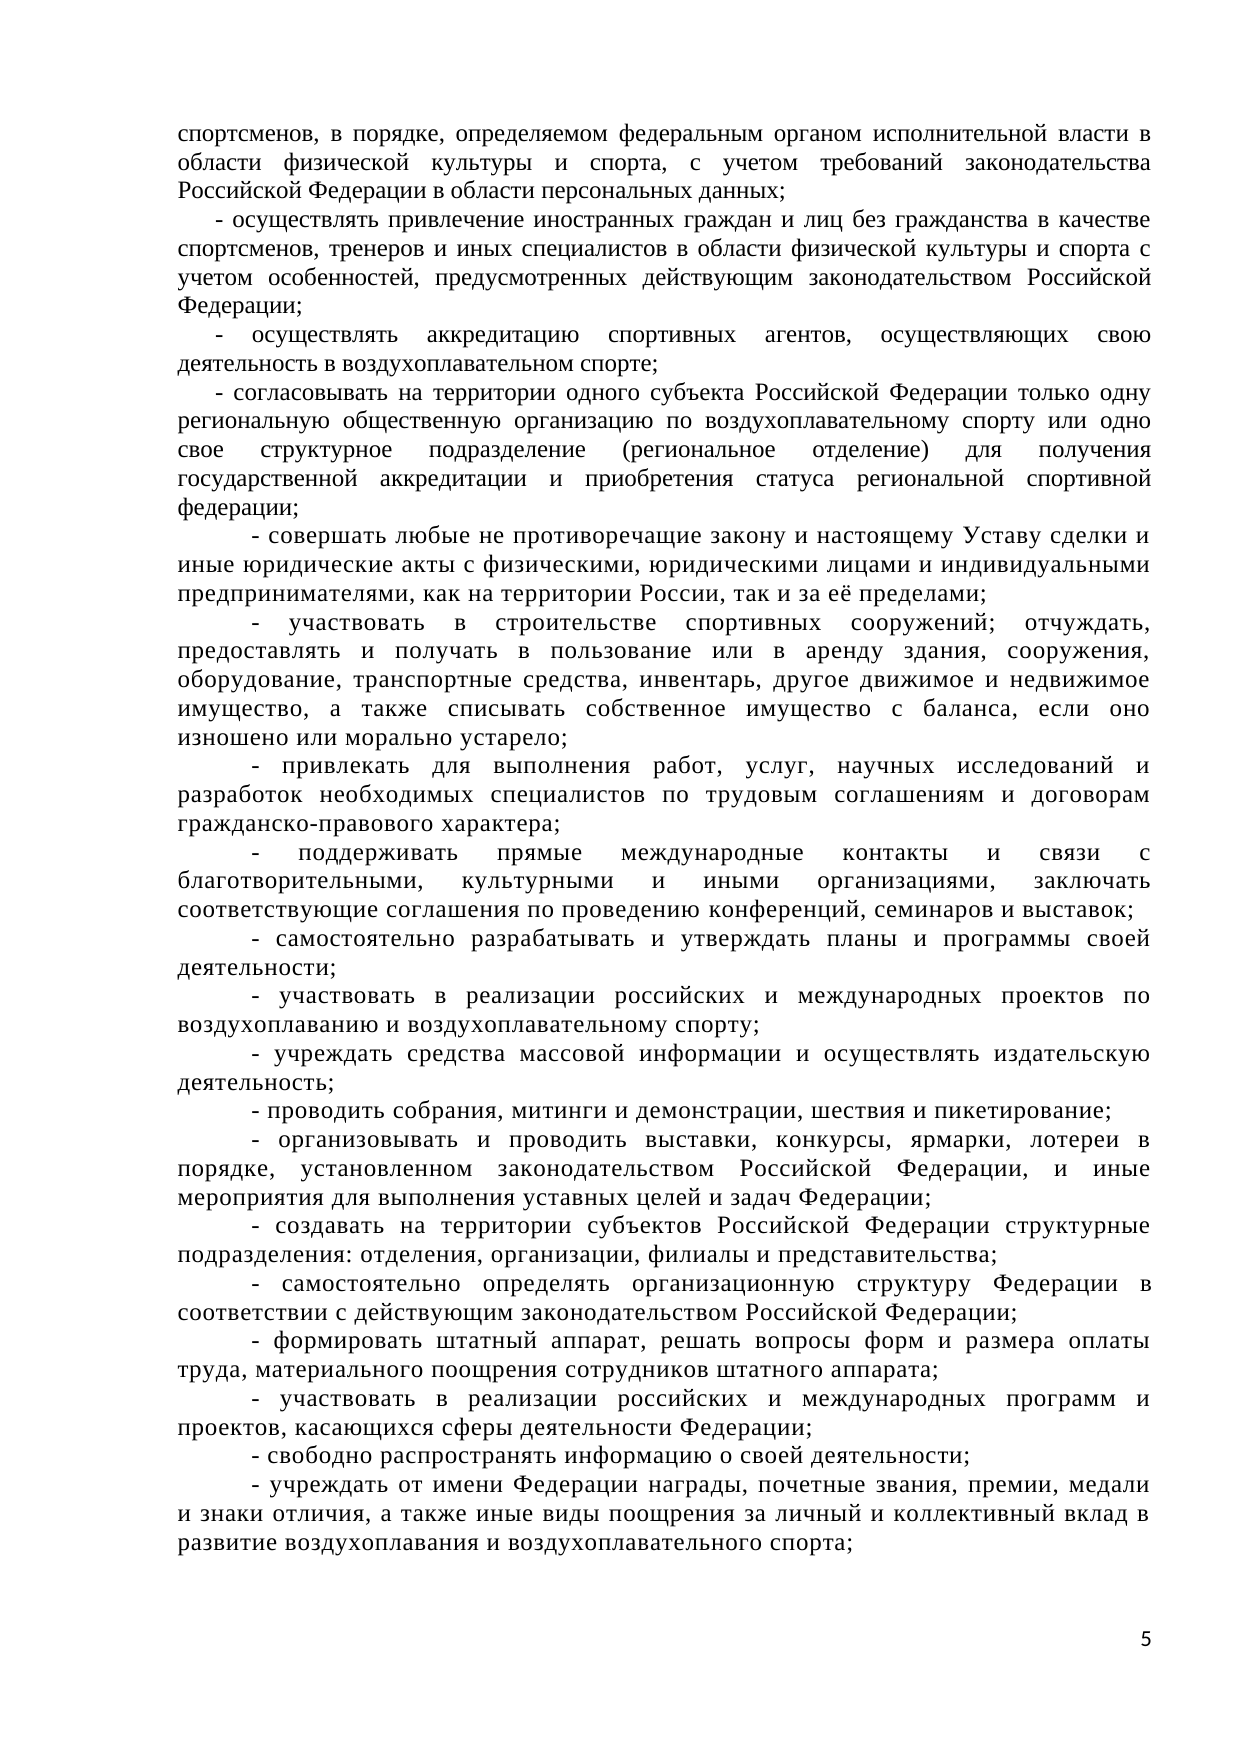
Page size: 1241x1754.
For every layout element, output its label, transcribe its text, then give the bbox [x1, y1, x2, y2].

text - согласовывать на территории одного субъекта Российской Федерации только одну региональную общественную организацию по воздухоплавательному спорту или одно свое структурное подразделение (региональное отделение) для получения государственной аккредитации и приобретения статуса региональной спортивной федерации; [177, 377, 1152, 521]
text - осуществлять привлечение иностранных граждан и лиц без гражданства в качестве спортсменов, тренеров и иных специалистов в области физической культуры и спорта с учетом особенностей, предусмотренных действующим законодательством Российской Федерации; [177, 204, 1152, 319]
list - формировать штатный аппарат, решать вопросы форм и размера оплаты труда, материального поощрения сотрудников штатного аппарата; [177, 1326, 1152, 1383]
list - самостоятельно определять организационную структуру Федерации в соответствии с действующим законодательством Российской Федерации; [177, 1268, 1152, 1326]
list - поддерживать прямые международные контакты и связи с благотворительными, культурными и иными организациями, заключать соответствующие соглашения по проведению конференций, семинаров и выставок; [177, 837, 1152, 923]
list - совершать любые не противоречащие закону и настоящему Уставу сделки и иные юридические акты с физическими, юридическими лицами и индивидуальными предпринимателями, как на территории России, так и за её пределами; [177, 521, 1152, 607]
list - участвовать в строительстве спортивных сооружений; отчуждать, предоставлять и получать в пользование или в аренду здания, сооружения, оборудование, транспортные средства, инвентарь, другое движимое и недвижимое имущество, а также списывать собственное имущество с баланса, если оно изношено или морально устарело; [177, 607, 1152, 751]
list - привлекать для выполнения работ, услуг, научных исследований и разработок необходимых специалистов по трудовым соглашениям и договорам гражданско-правового характера; [177, 751, 1152, 837]
list - учреждать средства массовой информации и осуществлять издательскую деятельность; [177, 1038, 1152, 1096]
list - создавать на территории субъектов Российской Федерации структурные подразделения: отделения, организации, филиалы и представительства; [177, 1211, 1152, 1268]
list - самостоятельно разрабатывать и утверждать планы и программы своей деятельности; [177, 923, 1152, 981]
list - участвовать в реализации российских и международных проектов по воздухоплаванию и воздухоплавательному спорту; [177, 981, 1152, 1038]
list - участвовать в реализации российских и международных программ и проектов, касающихся сферы деятельности Федерации; [177, 1383, 1152, 1441]
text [177, 118, 1152, 204]
list - проводить собрания, митинги и демонстрации, шествия и пикетирование; [177, 1096, 1152, 1124]
text - осуществлять аккредитацию спортивных агентов, осуществляющих свою деятельность в воздухоплавательном спорте; [177, 319, 1152, 377]
list - учреждать от имени Федерации награды, почетные звания, премии, медали и знаки отличия, а также иные виды поощрения за личный и коллективный вклад в развитие воздухоплавания и воздухоплавательного спорта; [177, 1469, 1152, 1556]
list - свободно распространять информацию о своей деятельности; [177, 1441, 1152, 1469]
list - организовывать и проводить выставки, конкурсы, ярмарки, лотереи в порядке, установленном законодательством Российской Федерации, и иные мероприятия для выполнения уставных целей и задач Федерации; [177, 1124, 1152, 1211]
